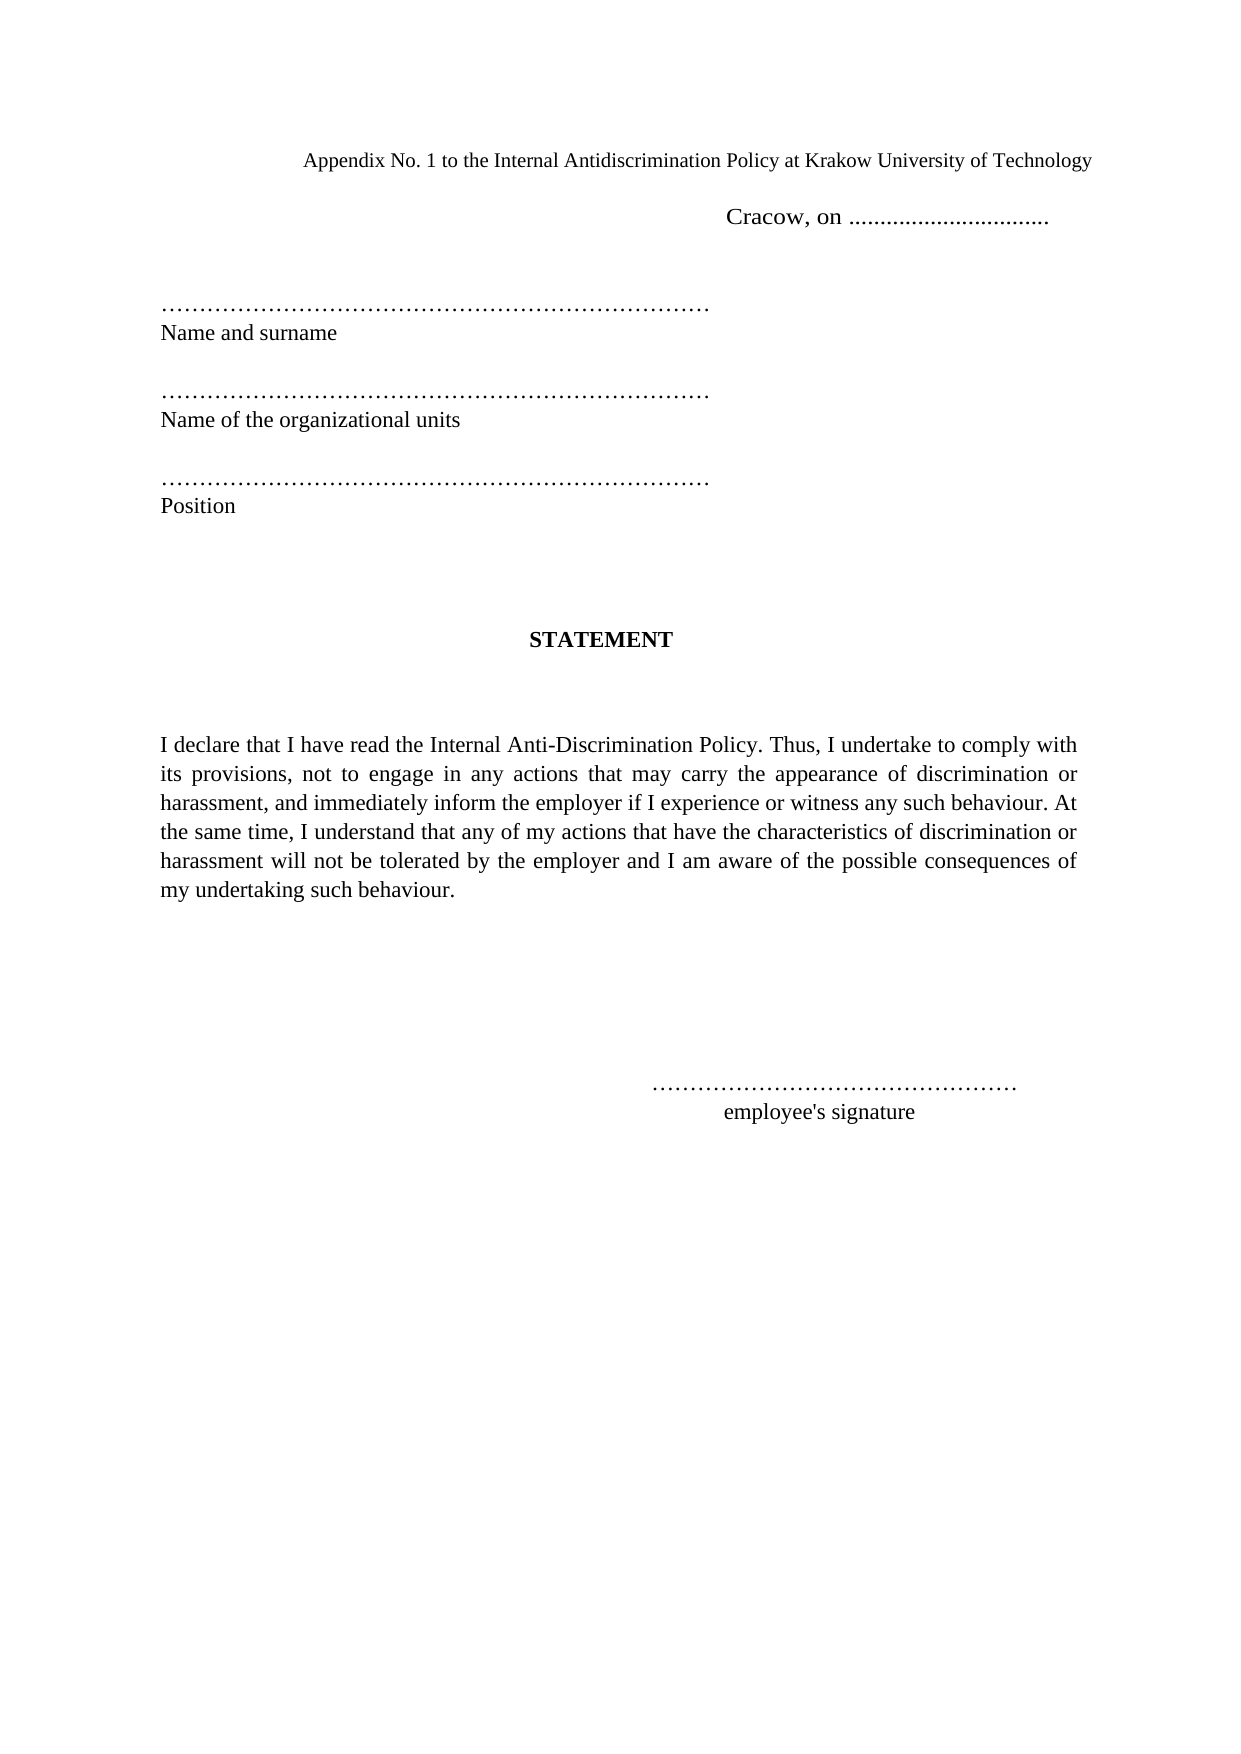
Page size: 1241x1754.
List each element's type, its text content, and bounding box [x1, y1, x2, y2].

text Position [160, 493, 1093, 519]
text Name of the organizational units [160, 406, 1093, 432]
text ……………………………………………………………… [160, 464, 1093, 490]
text ………………………………………… [605, 1069, 1063, 1095]
text Cracow, on ................................ [726, 203, 1093, 229]
text STATEMENT [148, 626, 1054, 652]
text ……………………………………………………………… [160, 290, 1093, 316]
text ……………………………………………………………… [160, 377, 1093, 403]
text Appendix No. 1 to the Internal Antidiscrimination Policy at Krakow University of Technology [148, 148, 1093, 172]
text Name and surname [160, 319, 1093, 345]
text employee's signature [605, 1098, 1033, 1124]
text I declare that I have read the Internal Anti-Discrimination Policy. Thus, I undertake to comply with its provisions, not to engage in any actions that may carry the appearance of discrimination or harassment, and immediately inform the employer if I experience or witness any such behaviour. At the same time, I understand that any of my actions that have the characteristics of discrimination or harassment will not be tolerated by the employer and I am aware of the possible consequences of my undertaking such behaviour. [160, 731, 1079, 903]
